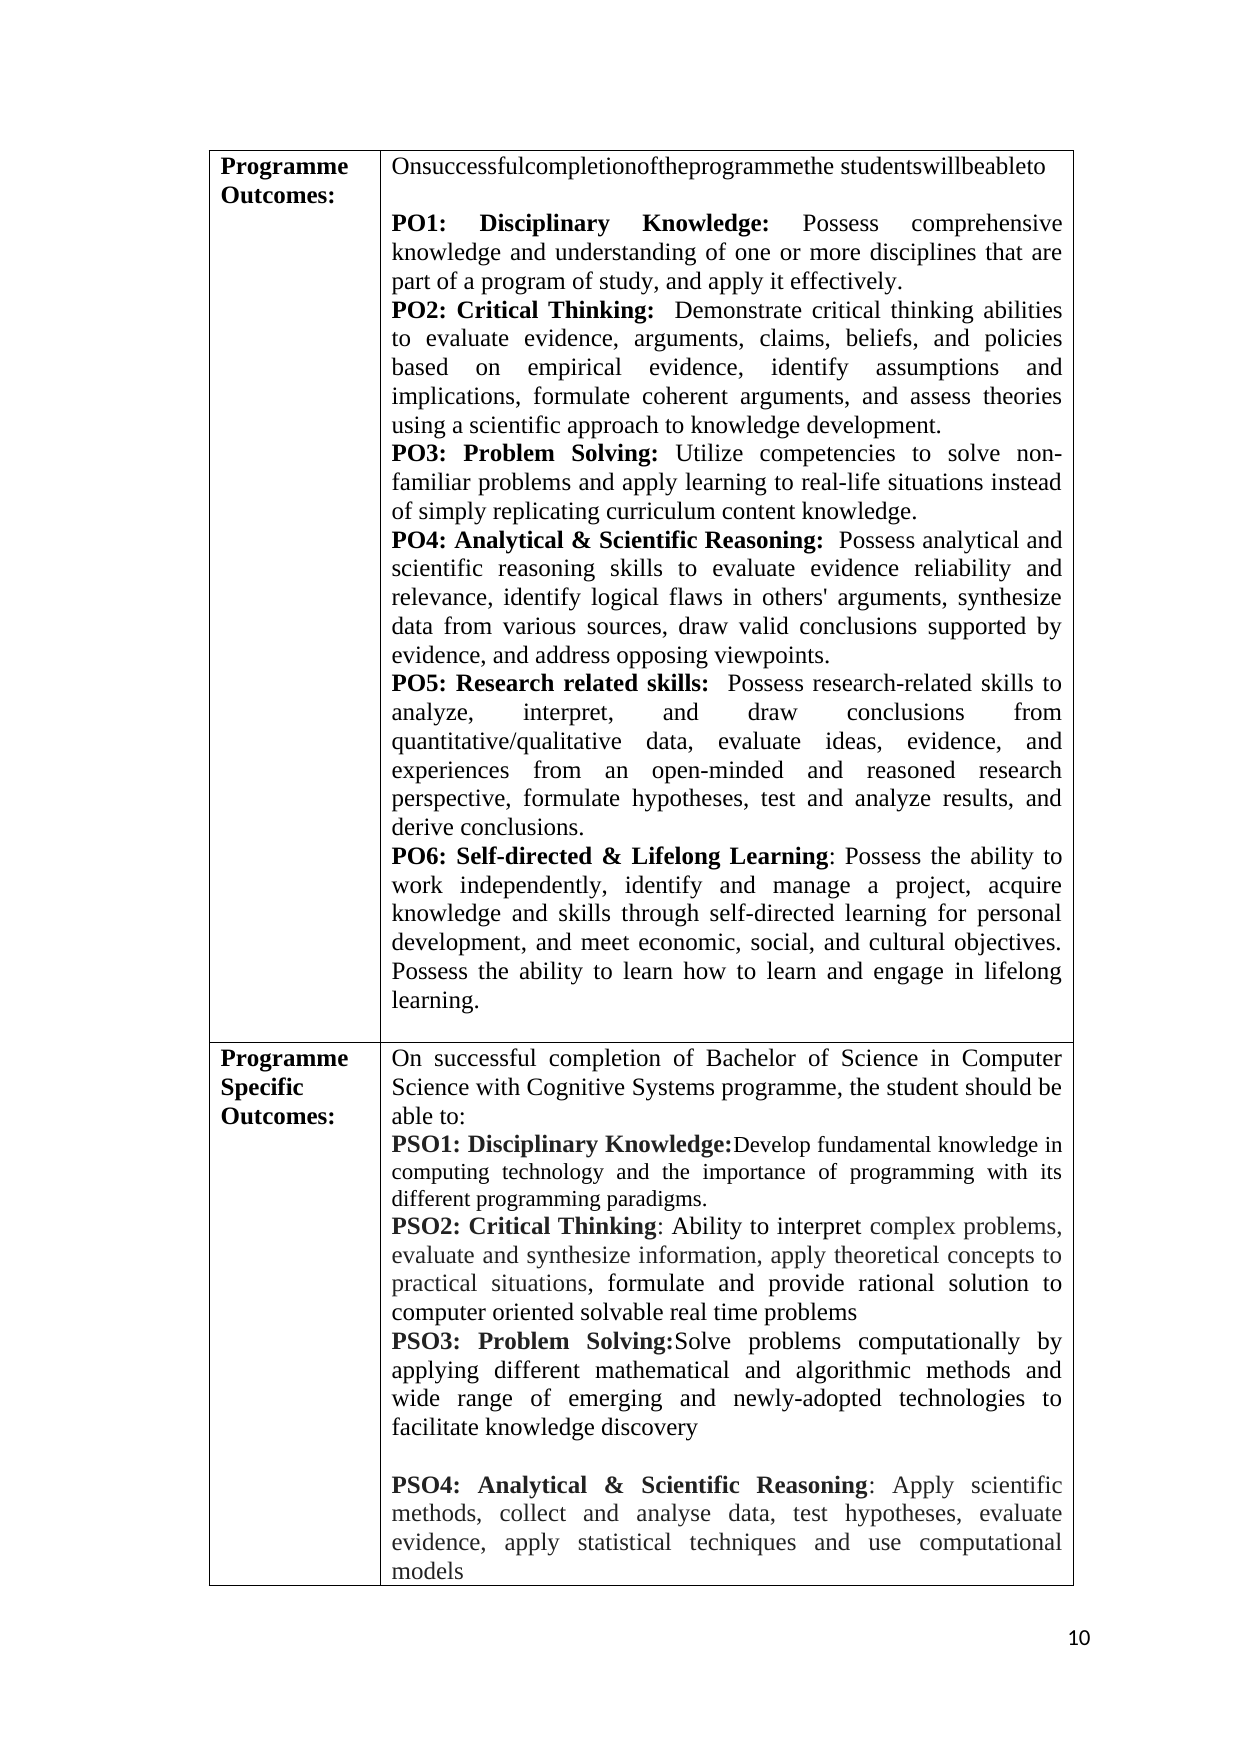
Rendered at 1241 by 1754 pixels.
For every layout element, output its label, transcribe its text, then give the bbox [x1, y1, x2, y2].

table_header Programme Outcomes: [210, 151, 380, 1042]
table_header Onsuccessfulcompletionoftheprogrammethe studentswillbeableto PO1: Disciplinary Knowledge: Possess comprehensive knowledge and understanding of one or more disciplines that are part of a program of study, and apply it effectively. PO2: Critical Thinking: Demonstrate critical thinking abilities to evaluate evidence, arguments, claims, beliefs, and policies based on empirical evidence, identify assumptions and implications, formulate coherent arguments, and assess theories using a scientific approach to knowledge development. PO3: Problem Solving: Utilize competencies to solve non-familiar problems and apply learning to real-life situations instead of simply replicating curriculum content knowledge. PO4: Analytical & Scientific Reasoning: Possess analytical and scientific reasoning skills to evaluate evidence reliability and relevance, identify logical flaws in others' arguments, synthesize data from various sources, draw valid conclusions supported by evidence, and address opposing viewpoints. PO5: Research related skills: Possess research-related skills to analyze, interpret, and draw conclusions from quantitative/qualitative data, evaluate ideas, evidence, and experiences from an open-minded and reasoned research perspective, formulate hypotheses, test and analyze results, and derive conclusions. PO6: Self-directed & Lifelong Learning: Possess the ability to work independently, identify and manage a project, acquire knowledge and skills through self-directed learning for personal development, and meet economic, social, and cultural objectives. Possess the ability to learn how to learn and engage in lifelong learning. [381, 151, 1073, 1042]
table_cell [381, 1043, 1073, 1585]
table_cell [210, 1043, 380, 1585]
